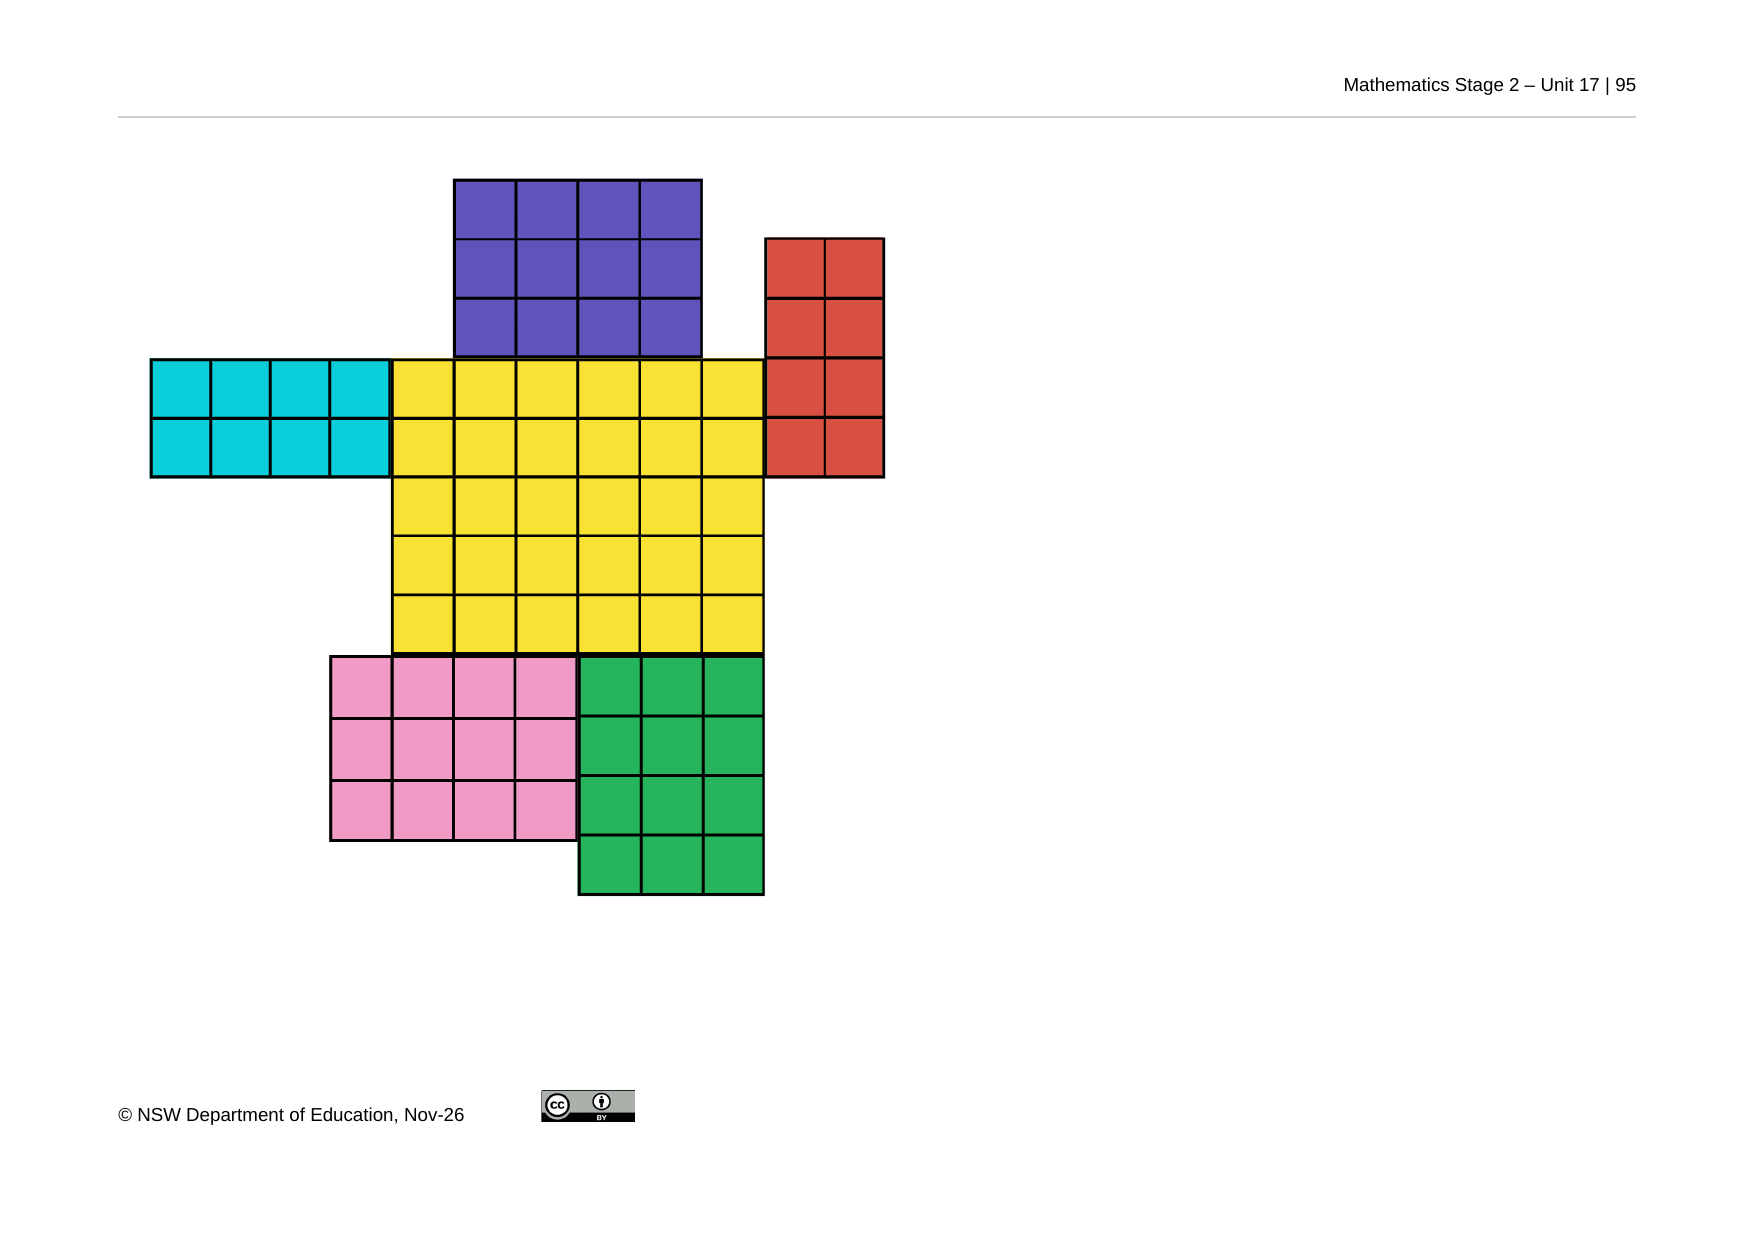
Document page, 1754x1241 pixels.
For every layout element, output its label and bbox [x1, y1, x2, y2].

picture [541, 1090, 635, 1122]
picture [124, 162, 981, 922]
